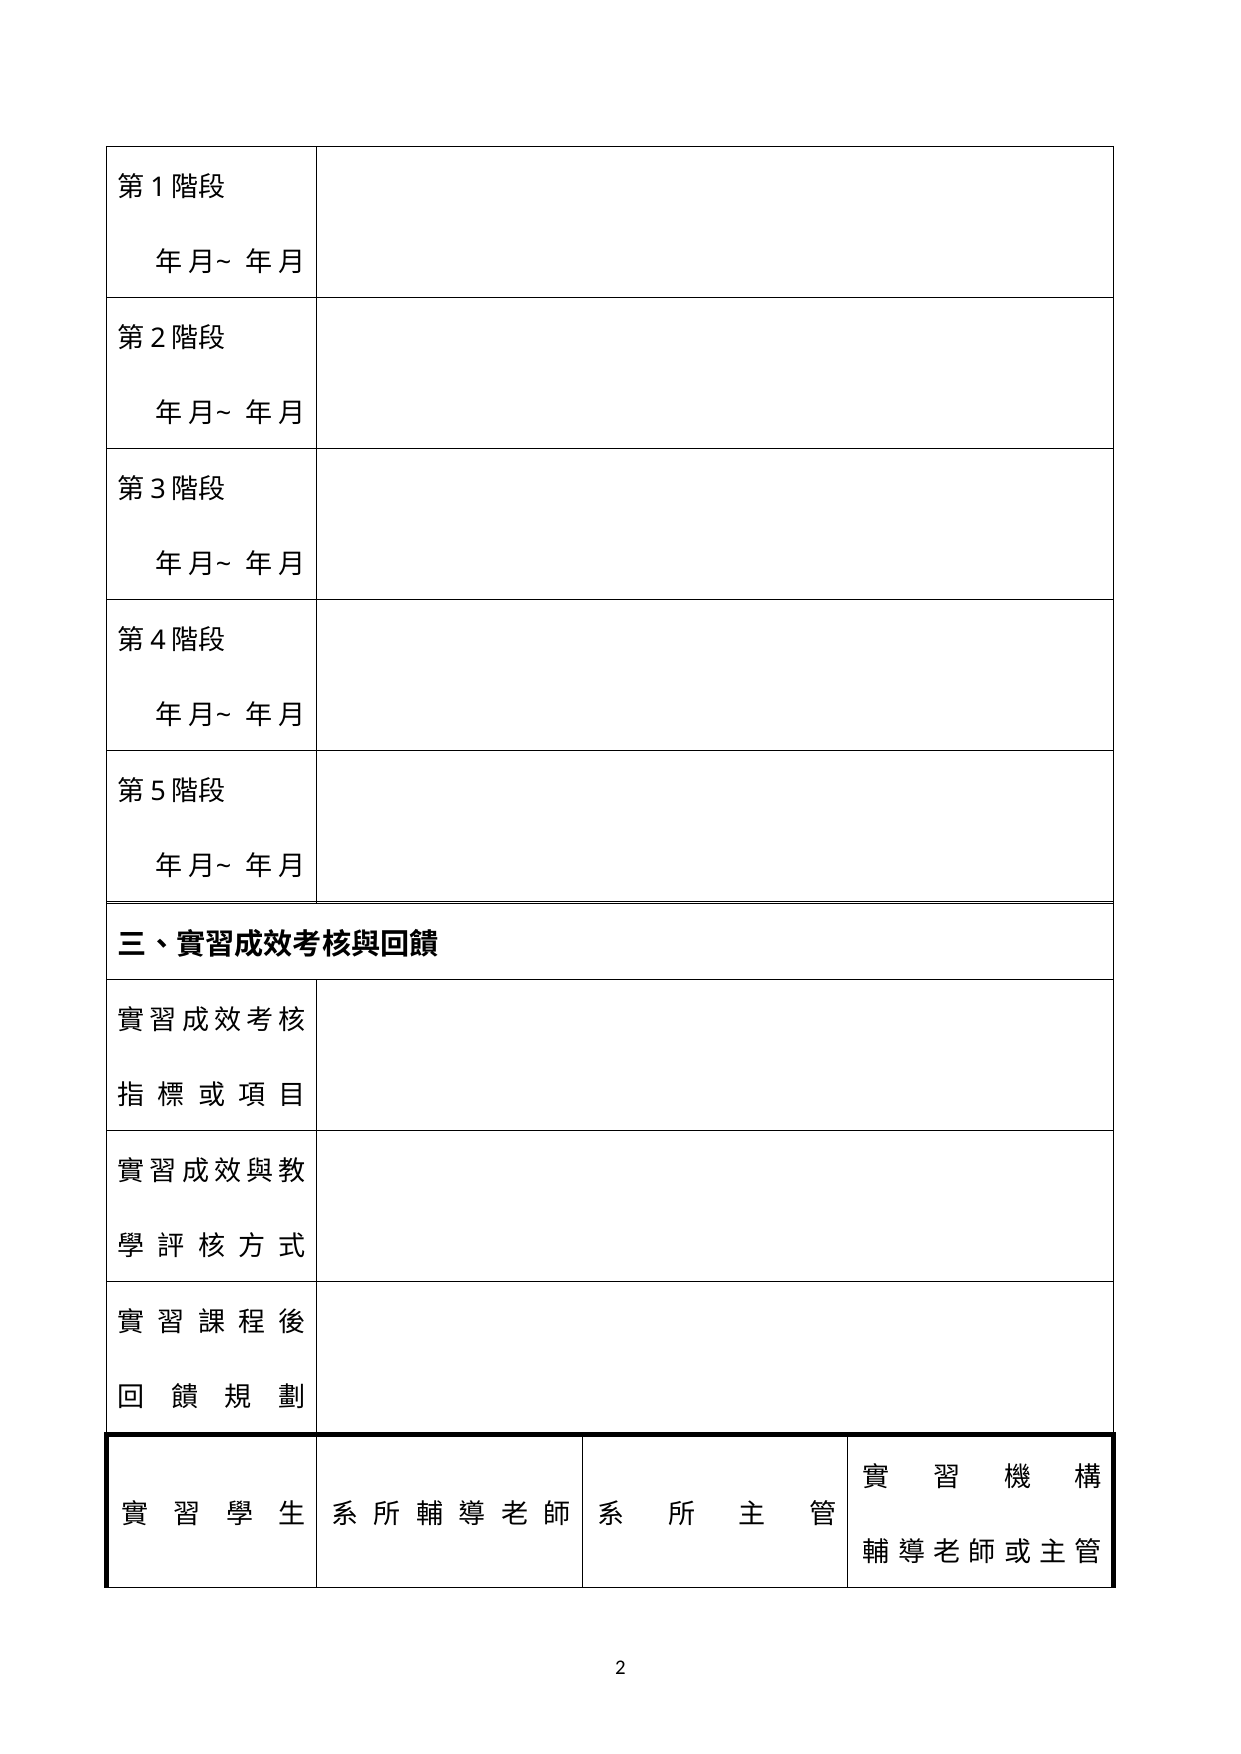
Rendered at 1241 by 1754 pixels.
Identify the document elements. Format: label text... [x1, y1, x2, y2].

table_cell [317, 1131, 1113, 1281]
table_cell [317, 1282, 1113, 1432]
table_cell 第4階段 年 月~ 年 月 [107, 600, 316, 750]
table_cell 實習成效考核 指標或項目 [107, 980, 316, 1130]
table_cell 實習課程後 回饋規劃 [107, 1282, 316, 1432]
table_cell 第5階段 年 月~ 年 月 [107, 751, 316, 901]
table_cell [317, 147, 1113, 297]
table_cell 系所主管 [583, 1437, 847, 1587]
table_cell [317, 298, 1113, 448]
table_cell 第2階段 年 月~ 年 月 [107, 298, 316, 448]
table_cell [317, 751, 1113, 901]
table_cell 實習學生 [109, 1437, 316, 1587]
table_cell 實習成效與教學評核方式 [107, 1131, 316, 1281]
table_cell 第1階段 年 月~ 年 月 [107, 147, 316, 297]
table_cell 實習機構 輔導老師或主管 [848, 1437, 1111, 1587]
table_cell [317, 980, 1113, 1130]
table_cell [317, 600, 1113, 750]
table_cell 第3階段 年 月~ 年 月 [107, 449, 316, 599]
table_cell [317, 449, 1113, 599]
table_cell 系所輔導老師 [317, 1437, 582, 1587]
table_cell 三、實習成效考核與回饋 [107, 904, 1113, 979]
